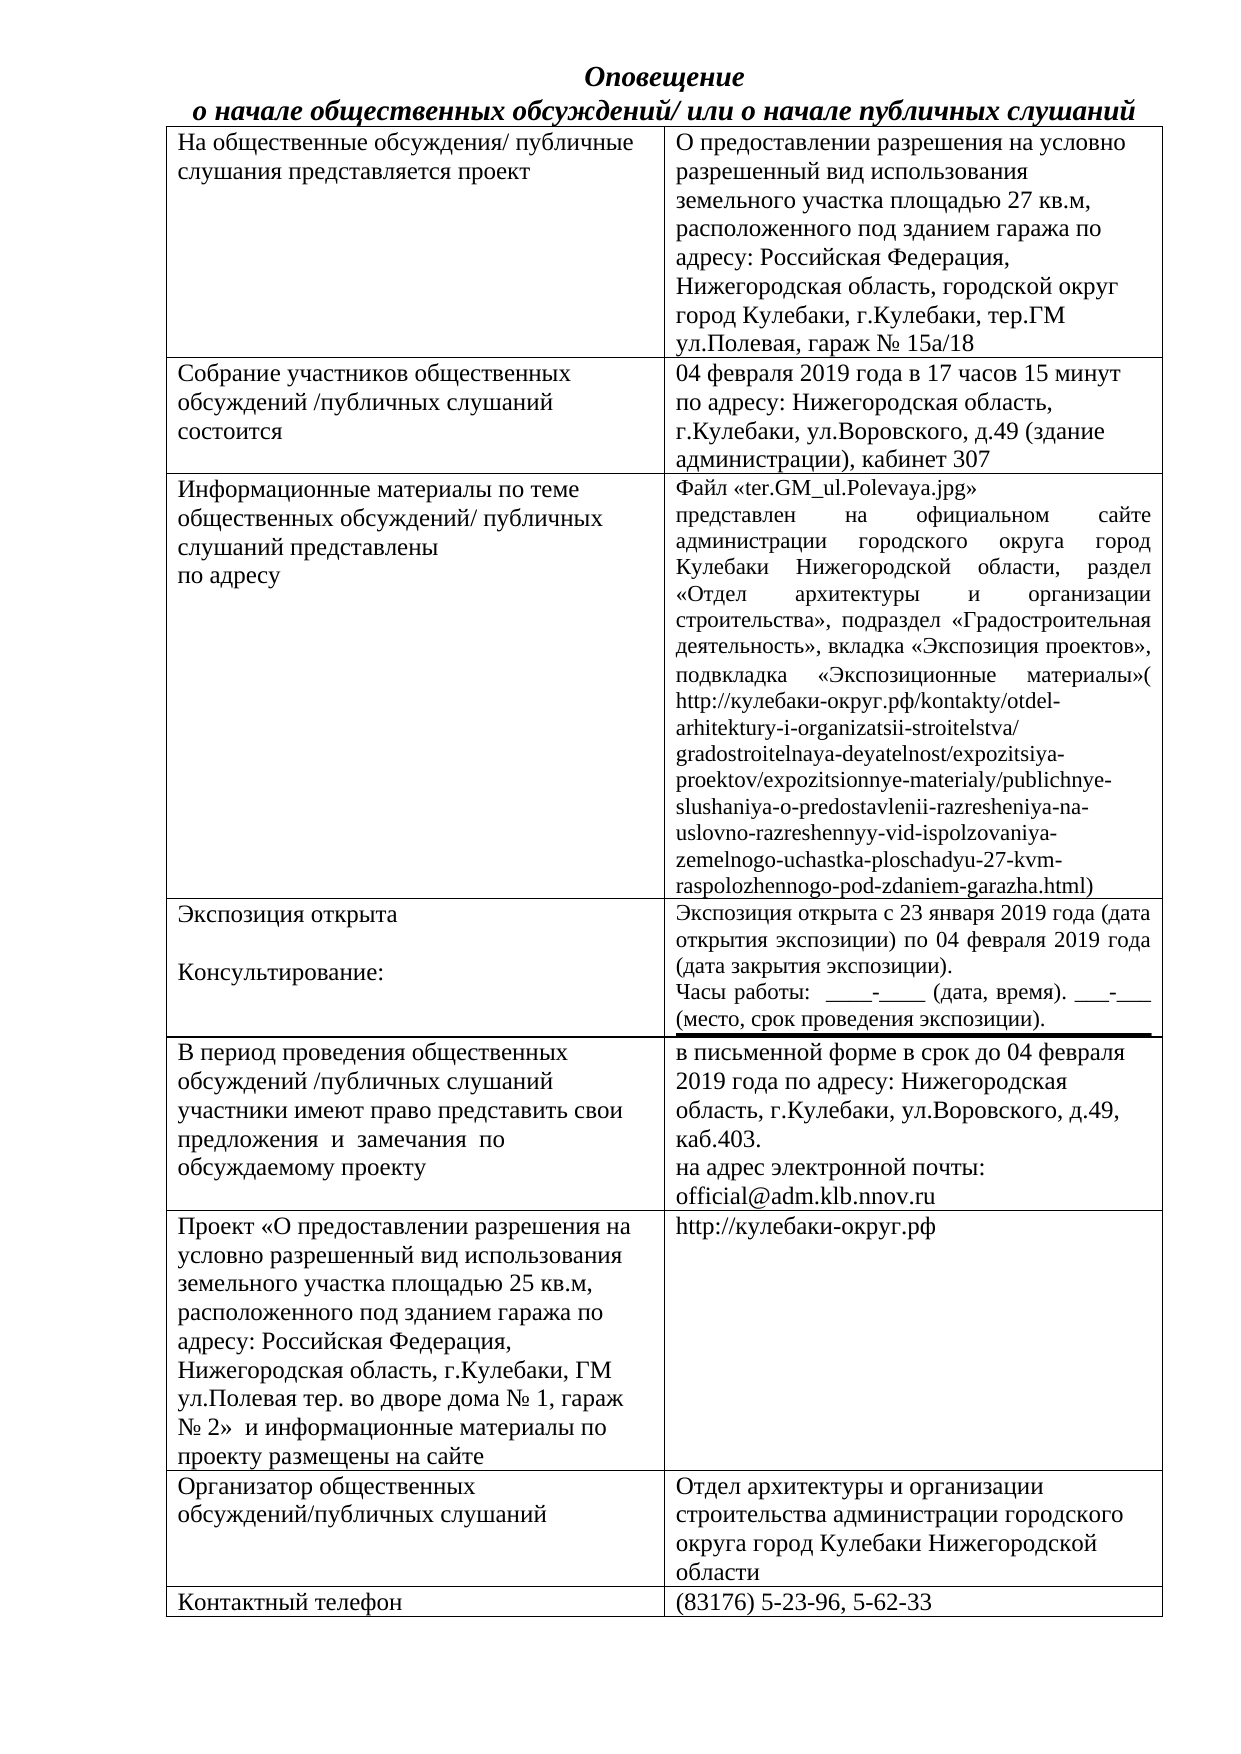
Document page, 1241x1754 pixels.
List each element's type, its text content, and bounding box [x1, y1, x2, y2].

table_cell В период проведения общественных обсуждений /публичных слушаний участники имеют право представить свои предложения и замечания по обсуждаемому проекту [167, 1038, 664, 1210]
table_cell http://кулебаки-округ.рф [665, 1211, 1162, 1470]
table_cell Собрание участников общественных обсуждений /публичных слушаний состоится [167, 358, 664, 473]
table_header О предоставлении разрешения на условно разрешенный вид использования земельного участка площадью 27 кв.м, расположенного под зданием гаража по адресу: Российская Федерация, Нижегородская область, городской округ город Кулебаки, г.Кулебаки, тер.ГМ ул.Полевая, гараж № 15а/18 [665, 127, 1162, 357]
table_cell Экспозиция открыта с 23 января 2019 года (дата открытия экспозиции) по 04 февраля 2019 года (дата закрытия экспозиции). Часы работы: ____-____ (дата, время). ___-___ (место, срок проведения экспозиции). [665, 899, 1162, 1036]
table_cell 04 февраля 2019 года в 17 часов 15 минут по адресу: Нижегородская область, г.Кулебаки, ул.Воровского, д.49 (здание администрации), кабинет 307 [665, 358, 1162, 473]
table_cell Проект «О предоставлении разрешения на условно разрешенный вид использования земельного участка площадью 25 кв.м, расположенного под зданием гаража по адресу: Российская Федерация, Нижегородская область, г.Кулебаки, ГМ ул.Полевая тер. во дворе дома № 1, гараж № 2» и информационные материалы по проекту размещены на сайте [167, 1211, 664, 1470]
table_cell Информационные материалы по теме общественных обсуждений/ публичных слушаний представлены по адресу [167, 474, 664, 898]
subtitle Оповещение [177, 59, 1152, 93]
table_header На общественные обсуждения/ публичные слушания представляется проект [167, 127, 664, 357]
subtitle о начале общественных обсуждений/ или о начале публичных слушаний [177, 93, 1152, 126]
table_cell Файл «ter.GM_ul.Polevaya.jpg» представлен на официальном сайте администрации городского округа город Кулебаки Нижегородской области, раздел «Отдел архитектуры и организации строительства», подраздел «Градостроительная деятельность», вкладка «Экспозиция проектов», подвкладка «Экспозиционные материалы»( http://кулебаки-округ.рф/kontakty/otdel-arhitektury-i-organizatsii-stroitelstva/gradostroitelnaya-deyatelnost/expozitsiya-proektov/expozitsionnye-materialy/publichnye-slushaniya-o-predostavlenii-razresheniya-na-uslovno-razreshennyy-vid-ispolzovaniya-zemelnogo-uchastka-ploschadyu-27-kvm-raspolozhennogo-pod-zdaniem-garazha.html) [665, 474, 1162, 898]
table_cell в письменной форме в срок до 04 февраля 2019 года по адресу: Нижегородская область, г.Кулебаки, ул.Воровского, д.49, каб.403. на адрес электронной почты: official@adm.klb.nnov.ru [665, 1038, 1162, 1210]
table_cell Экспозиция открыта Консультирование: [167, 899, 664, 1036]
table_cell Отдел архитектуры и организации строительства администрации городского округа город Кулебаки Нижегородской области [665, 1471, 1162, 1586]
table_cell Организатор общественных обсуждений/публичных слушаний [167, 1471, 664, 1586]
table_cell (83176) 5-23-96, 5-62-33 [665, 1587, 1162, 1616]
table_cell Контактный телефон [167, 1587, 664, 1616]
